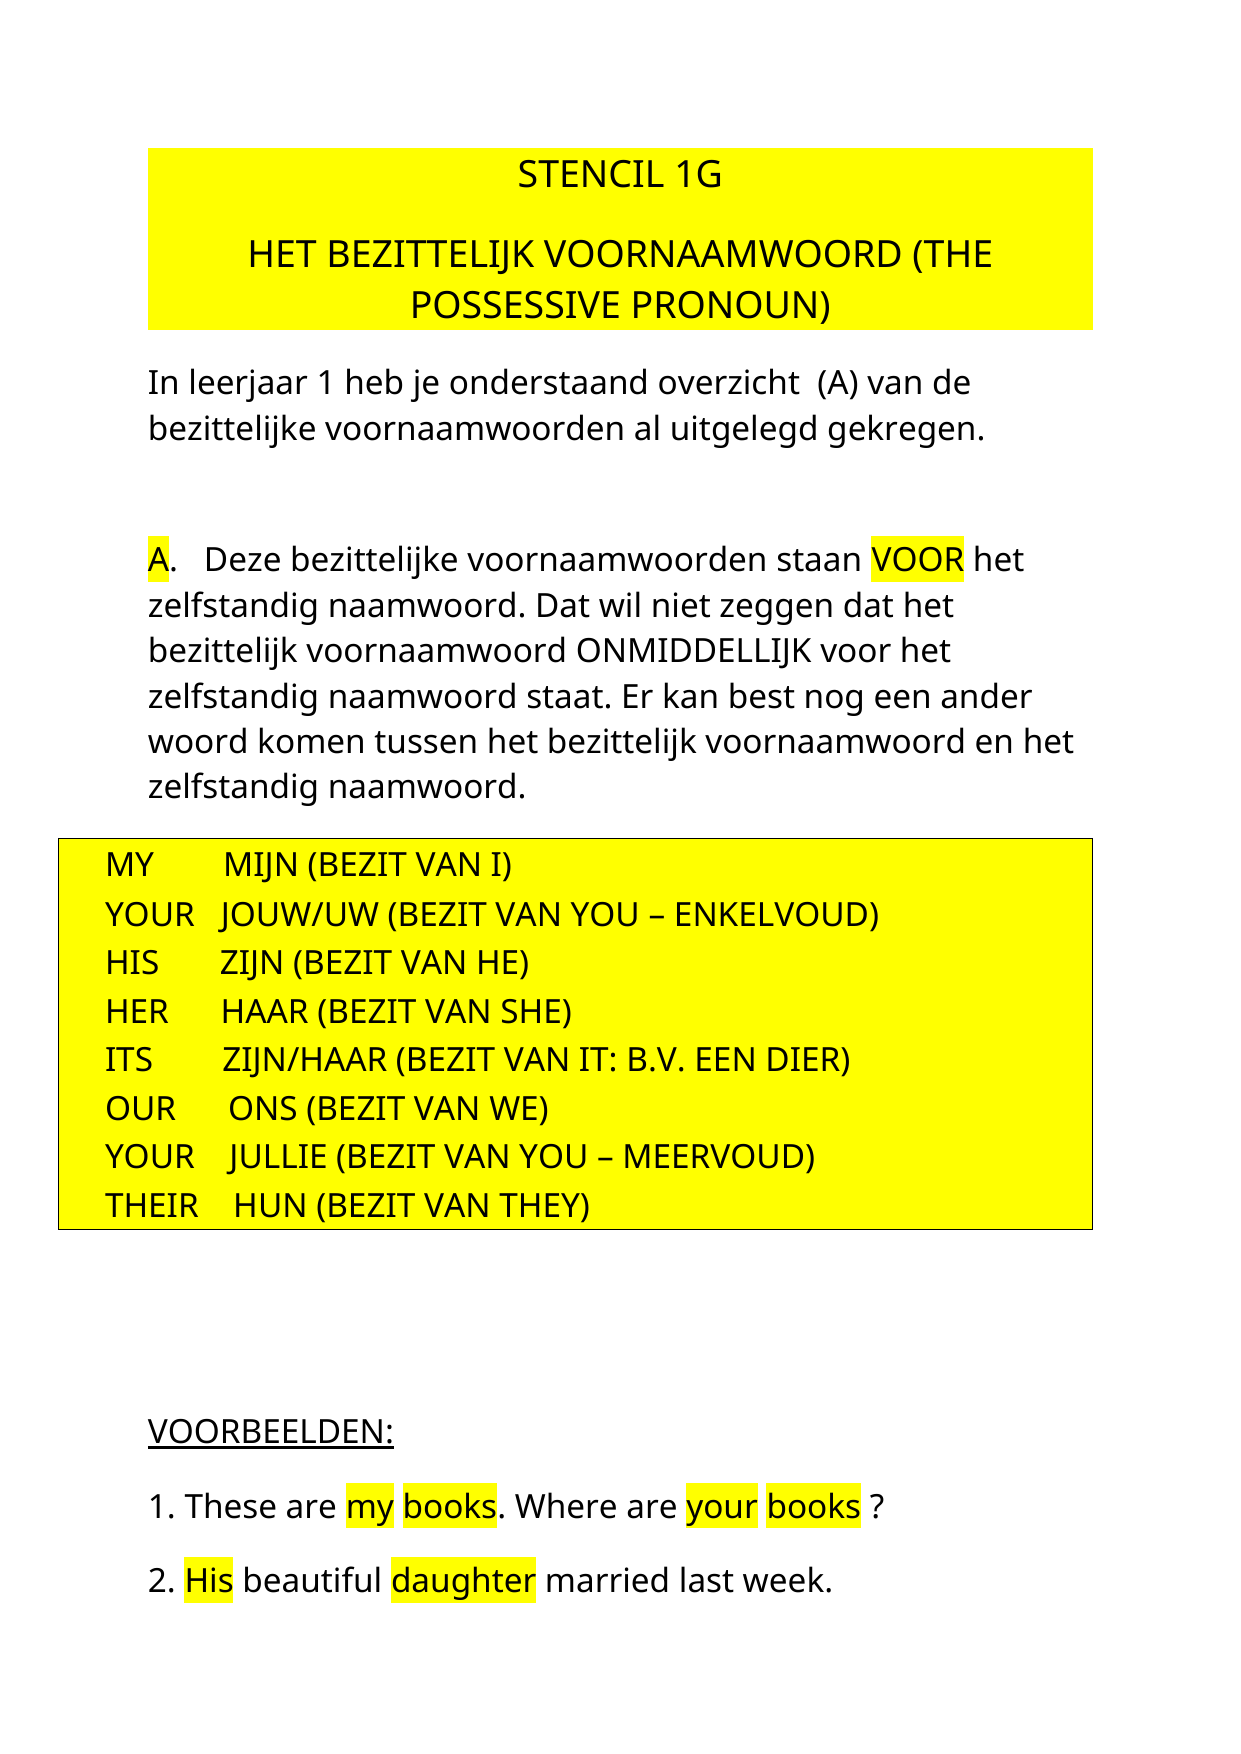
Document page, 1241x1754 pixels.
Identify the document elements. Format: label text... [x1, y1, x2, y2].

text STENCIL 1G [148, 148, 1093, 199]
text 1. These are my books. Where are your books ? [148, 1483, 346, 1528]
text A. Deze bezittelijke voornaamwoorden staan VOOR het zelfstandig naamwoord. Dat wil niet zeggen dat het bezittelijk voornaamwoord ONMIDDELLIJK voor het zelfstandig naamwoord staat. Er kan best nog een ander woord komen tussen het bezittelijk voornaamwoord en het zelfstandig naamwoord. [148, 536, 1093, 809]
text In leerjaar 1 heb je onderstaand overzicht (A) van de bezittelijke voornaamwoorden al uitgelegd gekregen. [148, 359, 1093, 450]
table_header [59, 839, 1092, 1229]
text HET BEZITTELIJK VOORNAAMWOORD (THE POSSESSIVE PRONOUN) [148, 228, 1093, 330]
text 1. These are my books. Where are your books ? [497, 1483, 686, 1528]
text 1. These are my books. Where are your books ? [861, 1483, 1093, 1528]
text VOORBEELDEN: [148, 1408, 1093, 1453]
text 2. His beautiful daughter married last week. [233, 1557, 391, 1603]
text 2. His beautiful daughter married last week. [536, 1557, 1093, 1603]
